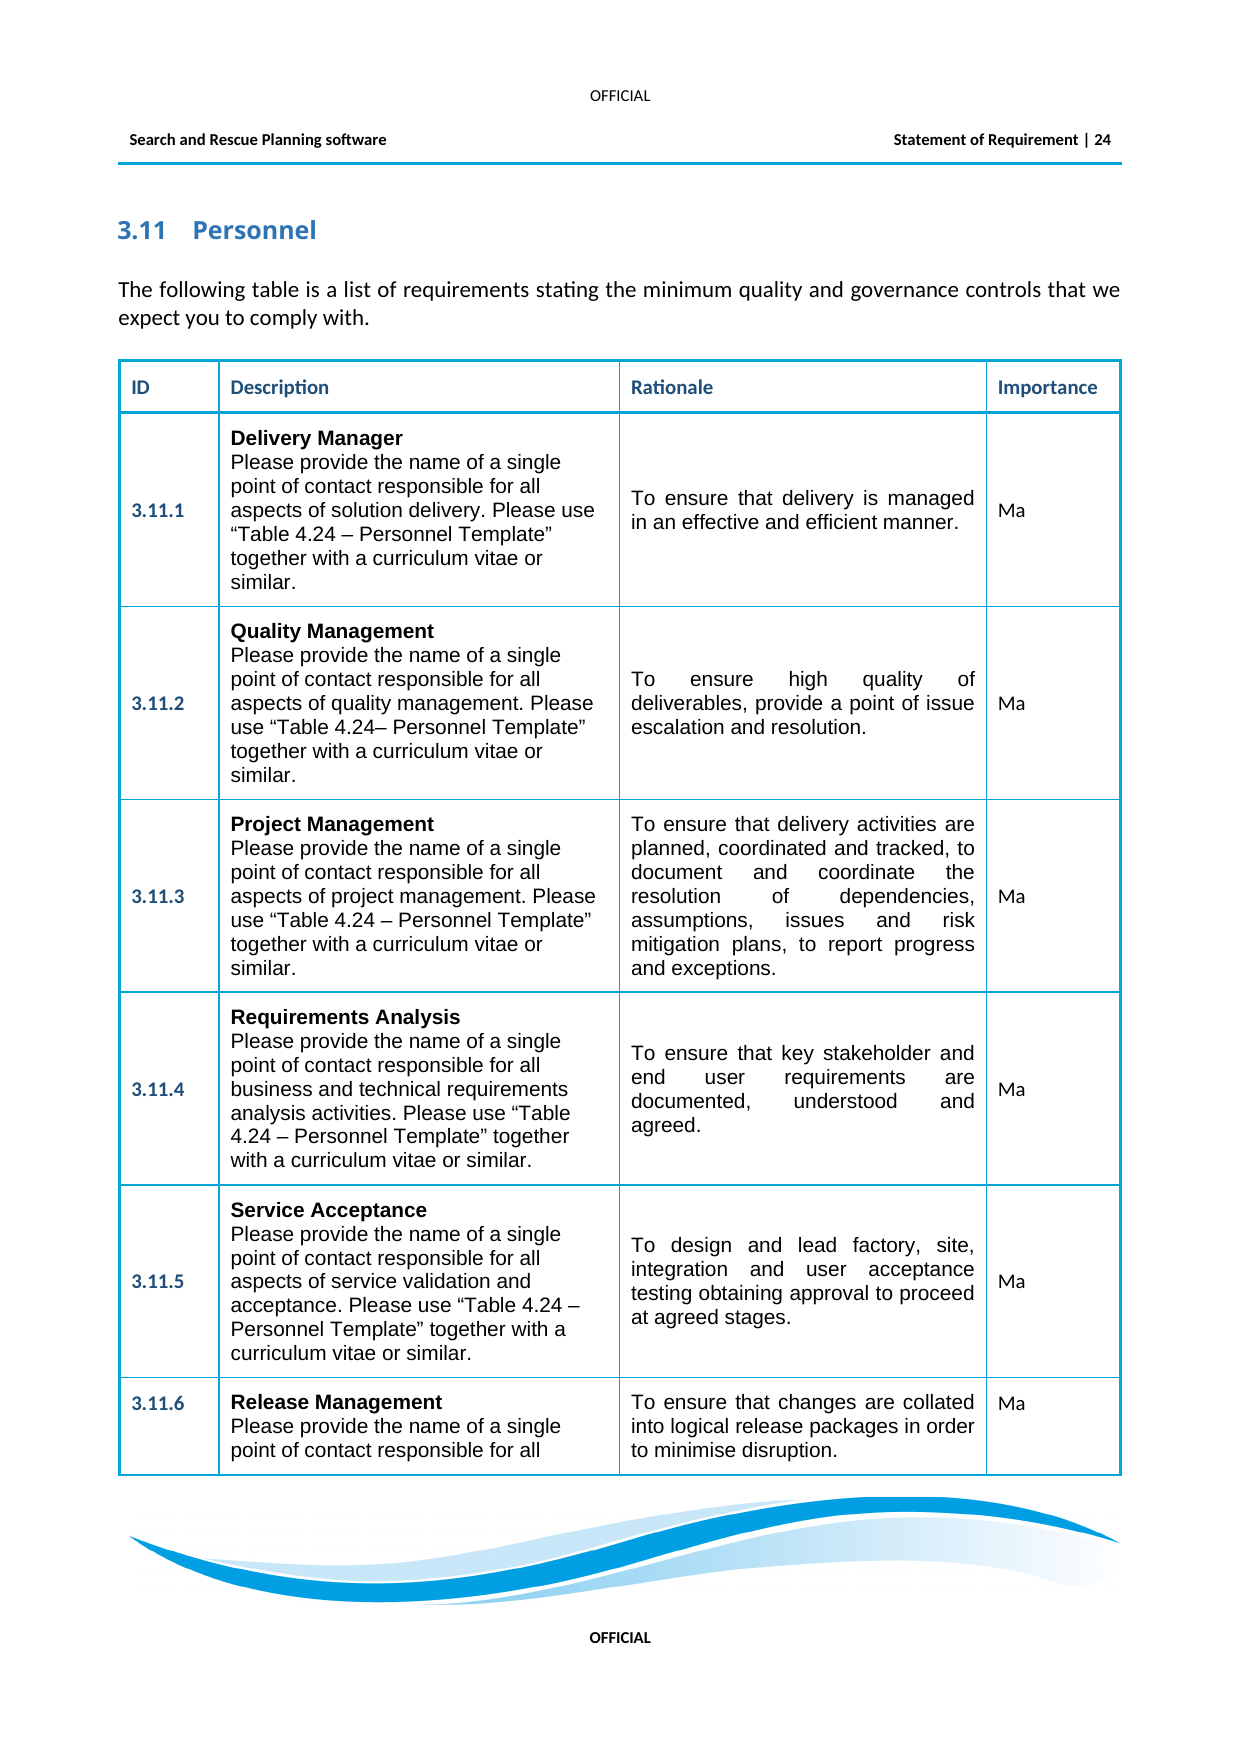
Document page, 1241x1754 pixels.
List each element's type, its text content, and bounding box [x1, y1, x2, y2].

subtitle Personnel [117, 213, 1122, 247]
text The following table is a list of requirements stating the minimum quality and governance controls that we expect you to comply with. [118, 275, 1122, 331]
table_header Rationale [620, 362, 986, 411]
table_cell Requirements Analysis Please provide the name of a single point of contact responsible for all business and technical requirements analysis activities. Please use “Table 4.24 – Personnel Template” together with a curriculum vitae or similar. [220, 993, 619, 1184]
table_cell Ma [987, 800, 1119, 991]
table_cell 3.11.1 [121, 414, 218, 606]
table_cell 3.11.6 [121, 1378, 218, 1474]
table_cell 3.11.4 [121, 993, 218, 1184]
table_header Description [220, 362, 619, 411]
table_cell Quality Management Please provide the name of a single point of contact responsible for all aspects of quality management. Please use “Table 4.24– Personnel Template” together with a curriculum vitae or similar. [220, 607, 619, 798]
table_cell 3.11.3 [121, 800, 218, 991]
table_cell Ma [987, 414, 1119, 606]
table_cell To ensure that delivery activities are planned, coordinated and tracked, to document and coordinate the resolution of dependencies, assumptions, issues and risk mitigation plans, to report progress and exceptions. [620, 800, 986, 991]
table_cell Ma [987, 1186, 1119, 1377]
table_header ID [121, 362, 218, 411]
table_cell 3.11.2 [121, 607, 218, 798]
table_cell 3.11.5 [121, 1186, 218, 1377]
table_cell To ensure that changes are collated into logical release packages in order to minimise disruption. [620, 1378, 986, 1474]
table_cell Service Acceptance Please provide the name of a single point of contact responsible for all aspects of service validation and acceptance. Please use “Table 4.24 – Personnel Template” together with a curriculum vitae or similar. [220, 1186, 619, 1377]
table_cell Project Management Please provide the name of a single point of contact responsible for all aspects of project management. Please use “Table 4.24 – Personnel Template” together with a curriculum vitae or similar. [220, 800, 619, 991]
table_cell Ma [987, 607, 1119, 798]
table_cell To design and lead factory, site, integration and user acceptance testing obtaining approval to proceed at agreed stages. [620, 1186, 986, 1377]
table_cell Delivery Manager Please provide the name of a single point of contact responsible for all aspects of solution delivery. Please use “Table 4.24 – Personnel Template” together with a curriculum vitae or similar. [220, 414, 619, 606]
table_cell To ensure high quality of deliverables, provide a point of issue escalation and resolution. [620, 607, 986, 798]
table_cell To ensure that delivery is managed in an effective and efficient manner. [620, 414, 986, 606]
table_header Importance [987, 362, 1119, 411]
picture [129, 1497, 1123, 1605]
table_cell Ma [987, 993, 1119, 1184]
table_cell To ensure that key stakeholder and end user requirements are documented, understood and agreed. [620, 993, 986, 1184]
table_cell Ma [987, 1378, 1119, 1474]
